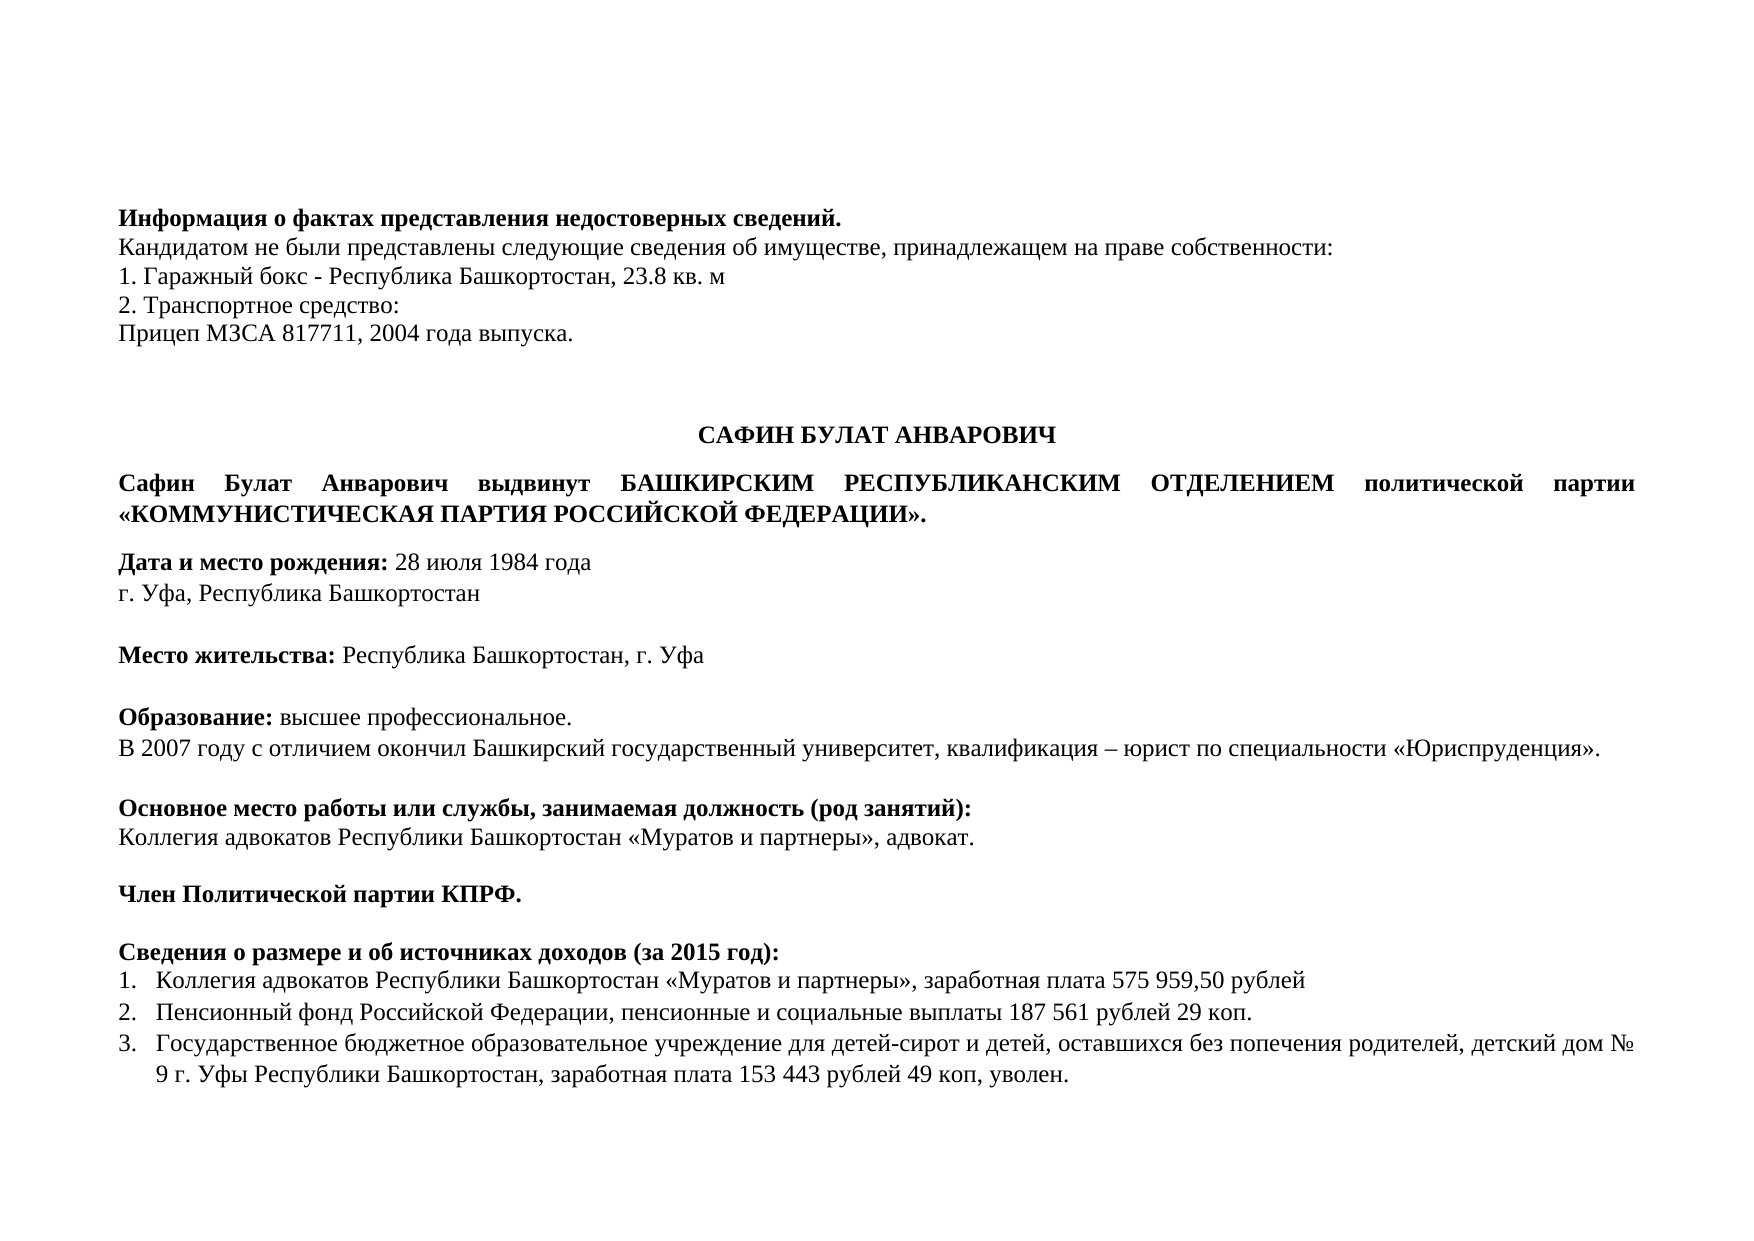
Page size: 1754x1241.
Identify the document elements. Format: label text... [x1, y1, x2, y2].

text В 2007 году с отличием окончил Башкирский государственный университет, квалификация – юрист по специальности «Юриспруденция». [118, 733, 1636, 762]
text Коллегия адвокатов Республики Башкортостан «Муратов и партнеры», адвокат. [118, 822, 1636, 851]
list Пенсионный фонд Российской Федерации, пенсионные и социальные выплаты 187 561 рублей 29 коп. [118, 997, 1636, 1025]
text г. Уфа, Республика Башкортостан [118, 578, 1636, 607]
text 2. Транспортное средство: [118, 290, 1592, 318]
list Государственное бюджетное образовательное учреждение для детей-сирот и детей, оставшихся без попечения родителей, детский дом № 9 г. Уфы Республики Башкортостан, заработная плата 153 443 рублей 49 коп, уволен. [118, 1028, 1636, 1087]
text Место жительства: Республика Башкортостан, г. Уфа [118, 640, 1636, 669]
text Основное место работы или службы, занимаемая должность (род занятий): [118, 793, 1636, 822]
text 1. Гаражный бокс - Республика Башкортостан, 23.8 кв. м [118, 261, 1592, 290]
text Сафин Булат Анварович выдвинут БАШКИРСКИМ РЕСПУБЛИКАНСКИМ ОТДЕЛЕНИЕМ политической партии «КОММУНИСТИЧЕСКАЯ ПАРТИЯ РОССИЙСКОЙ ФЕДЕРАЦИИ». [118, 468, 1636, 528]
text Дата и место рождения: 28 июля 1984 года [118, 547, 1636, 576]
text Информация о фактах представления недостоверных сведений. [118, 203, 1592, 232]
text Член Политической партии КПРФ. [118, 879, 1636, 908]
text САФИН БУЛАТ АНВАРОВИЧ [118, 421, 1636, 449]
text Прицеп МЗCA 817711, 2004 года выпуска. [118, 318, 1592, 347]
text Образование: высшее профессиональное. [118, 702, 1636, 731]
text Кандидатом не были представлены следующие сведения об имуществе, принадлежащем на праве собственности: [118, 232, 1592, 261]
text Сведения о размере и об источниках доходов (за 2015 год): [118, 937, 1636, 966]
list Коллегия адвокатов Республики Башкортостан «Муратов и партнеры», заработная плата 575 959,50 рублей [118, 966, 1636, 994]
